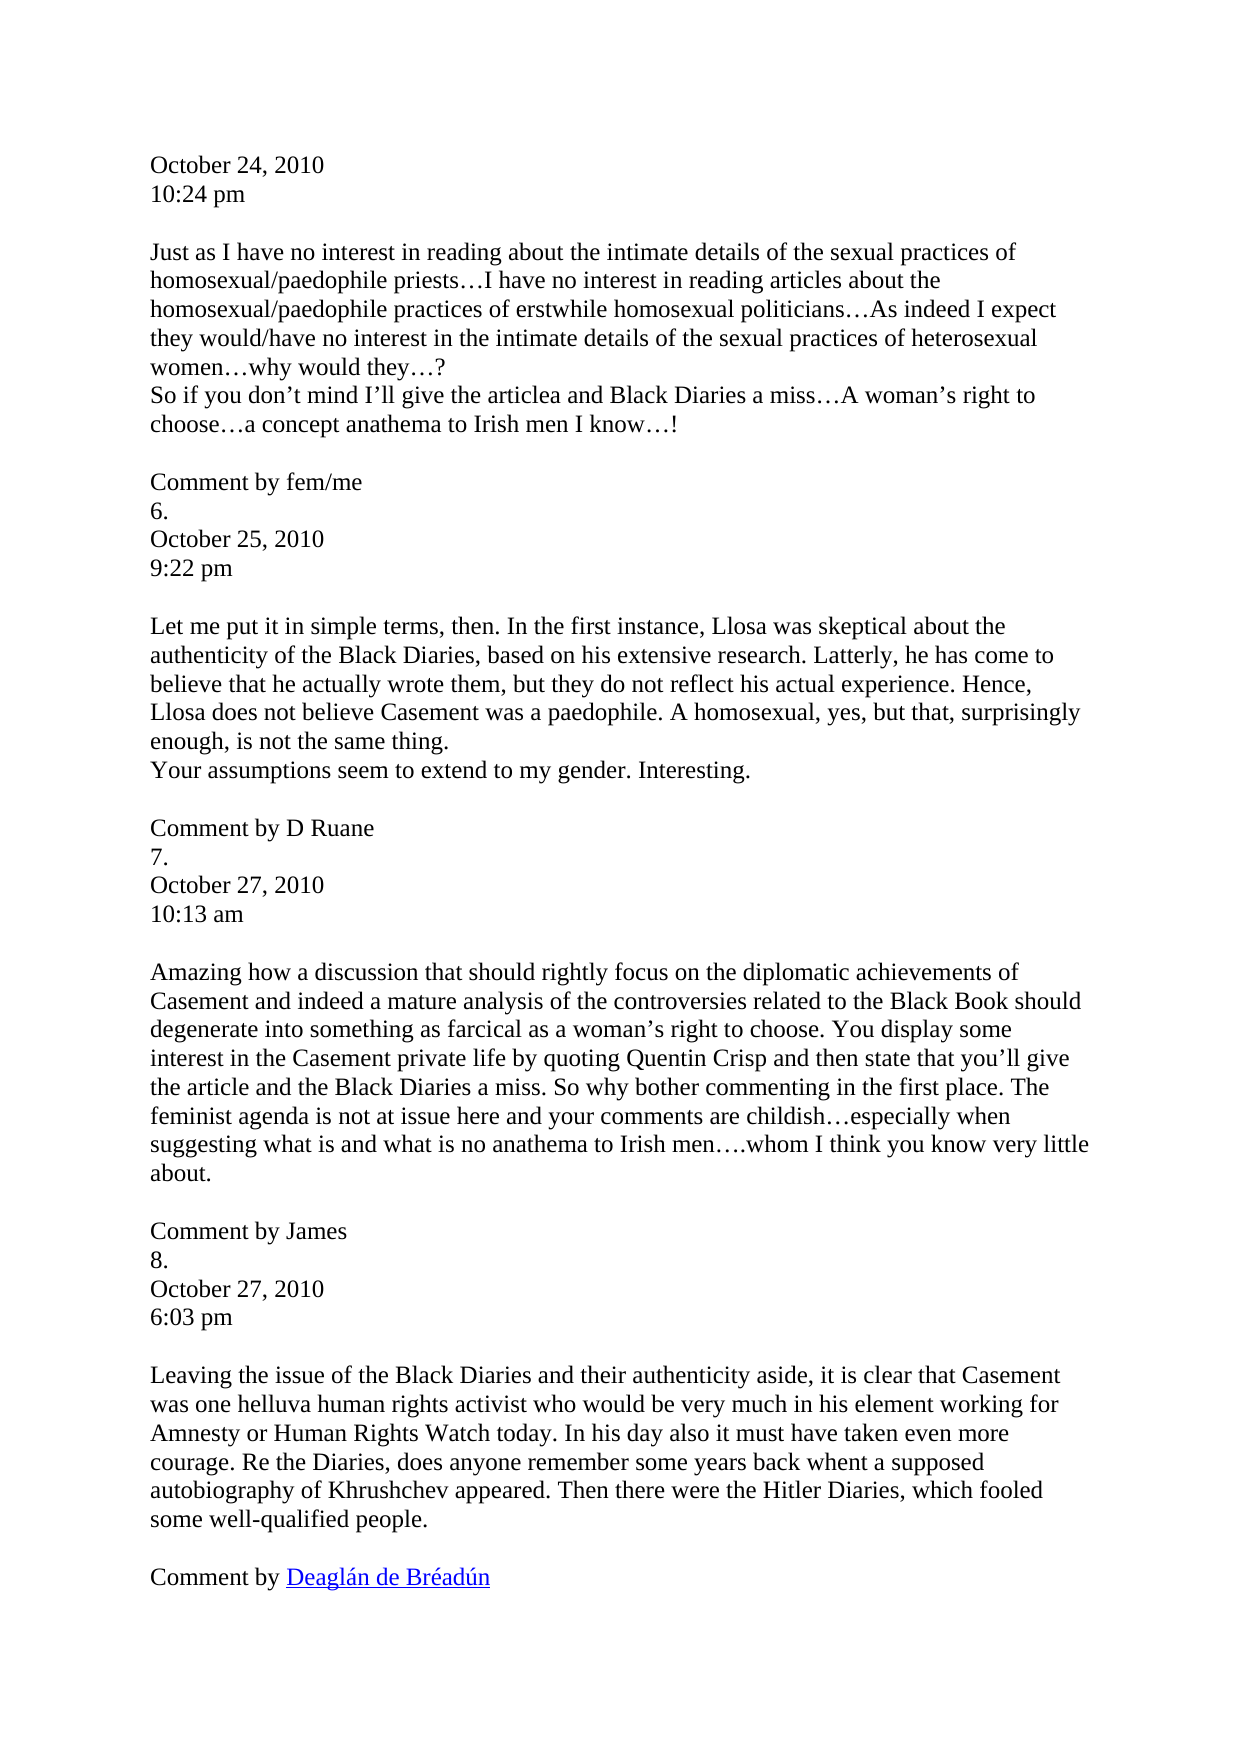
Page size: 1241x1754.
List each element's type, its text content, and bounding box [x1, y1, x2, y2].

text 6. [150, 496, 1090, 524]
text Comment by fem/me [150, 467, 1090, 496]
text October 27, 2010 6:03 pm [150, 1274, 1090, 1331]
text 7. [150, 842, 1090, 870]
text October 27, 2010 10:13 am [150, 870, 1090, 928]
text Amazing how a discussion that should rightly focus on the diplomatic achievements of Casement and indeed a mature analysis of the controversies related to the Black Book should degenerate into something as farcical as a woman’s right to choose. You display some interest in the Casement private life by quoting Quentin Crisp and then state that you’ll give the article and the Black Diaries a miss. So why bother commenting in the first place. The feminist agenda is not at issue here and your comments are childish…especially when suggesting what is and what is no anathema to Irish men….whom I think you know very little about. [150, 957, 1090, 1187]
text October 24, 2010 10:24 pm [150, 150, 1090, 207]
text Comment by Deaglán de Bréadún [150, 1562, 1090, 1591]
text Leaving the issue of the Black Diaries and their authenticity aside, it is clear that Casement was one helluva human rights activist who would be very much in his element working for Amnesty or Human Rights Watch today. In his day also it must have taken even more courage. Re the Diaries, does anyone remember some years back whent a supposed autobiography of Khrushchev appeared. Then there were the Hitler Diaries, which fooled some well-qualified people. [150, 1360, 1090, 1533]
text Comment by D Ruane [150, 813, 1090, 842]
text Just as I have no interest in reading about the intimate details of the sexual practices of homosexual/paedophile priests…I have no interest in reading articles about the homosexual/paedophile practices of erstwhile homosexual politicians…As indeed I expect they would/have no interest in the intimate details of the sexual practices of heterosexual women…why would they…? So if you don’t mind I’ll give the articlea and Black Diaries a miss…A woman’s right to choose…a concept anathema to Irish men I know…! [150, 237, 1090, 438]
text October 25, 2010 9:22 pm [150, 524, 1090, 582]
text Comment by James [150, 1216, 1090, 1245]
text 8. [150, 1245, 1090, 1274]
text Let me put it in simple terms, then. In the first instance, Llosa was skeptical about the authenticity of the Black Diaries, based on his extensive research. Latterly, he has come to believe that he actually wrote them, but they do not reflect his actual experience. Hence, Llosa does not believe Casement was a paedophile. A homosexual, yes, but that, surprisingly enough, is not the same thing. Your assumptions seem to extend to my gender. Interesting. [150, 611, 1090, 784]
